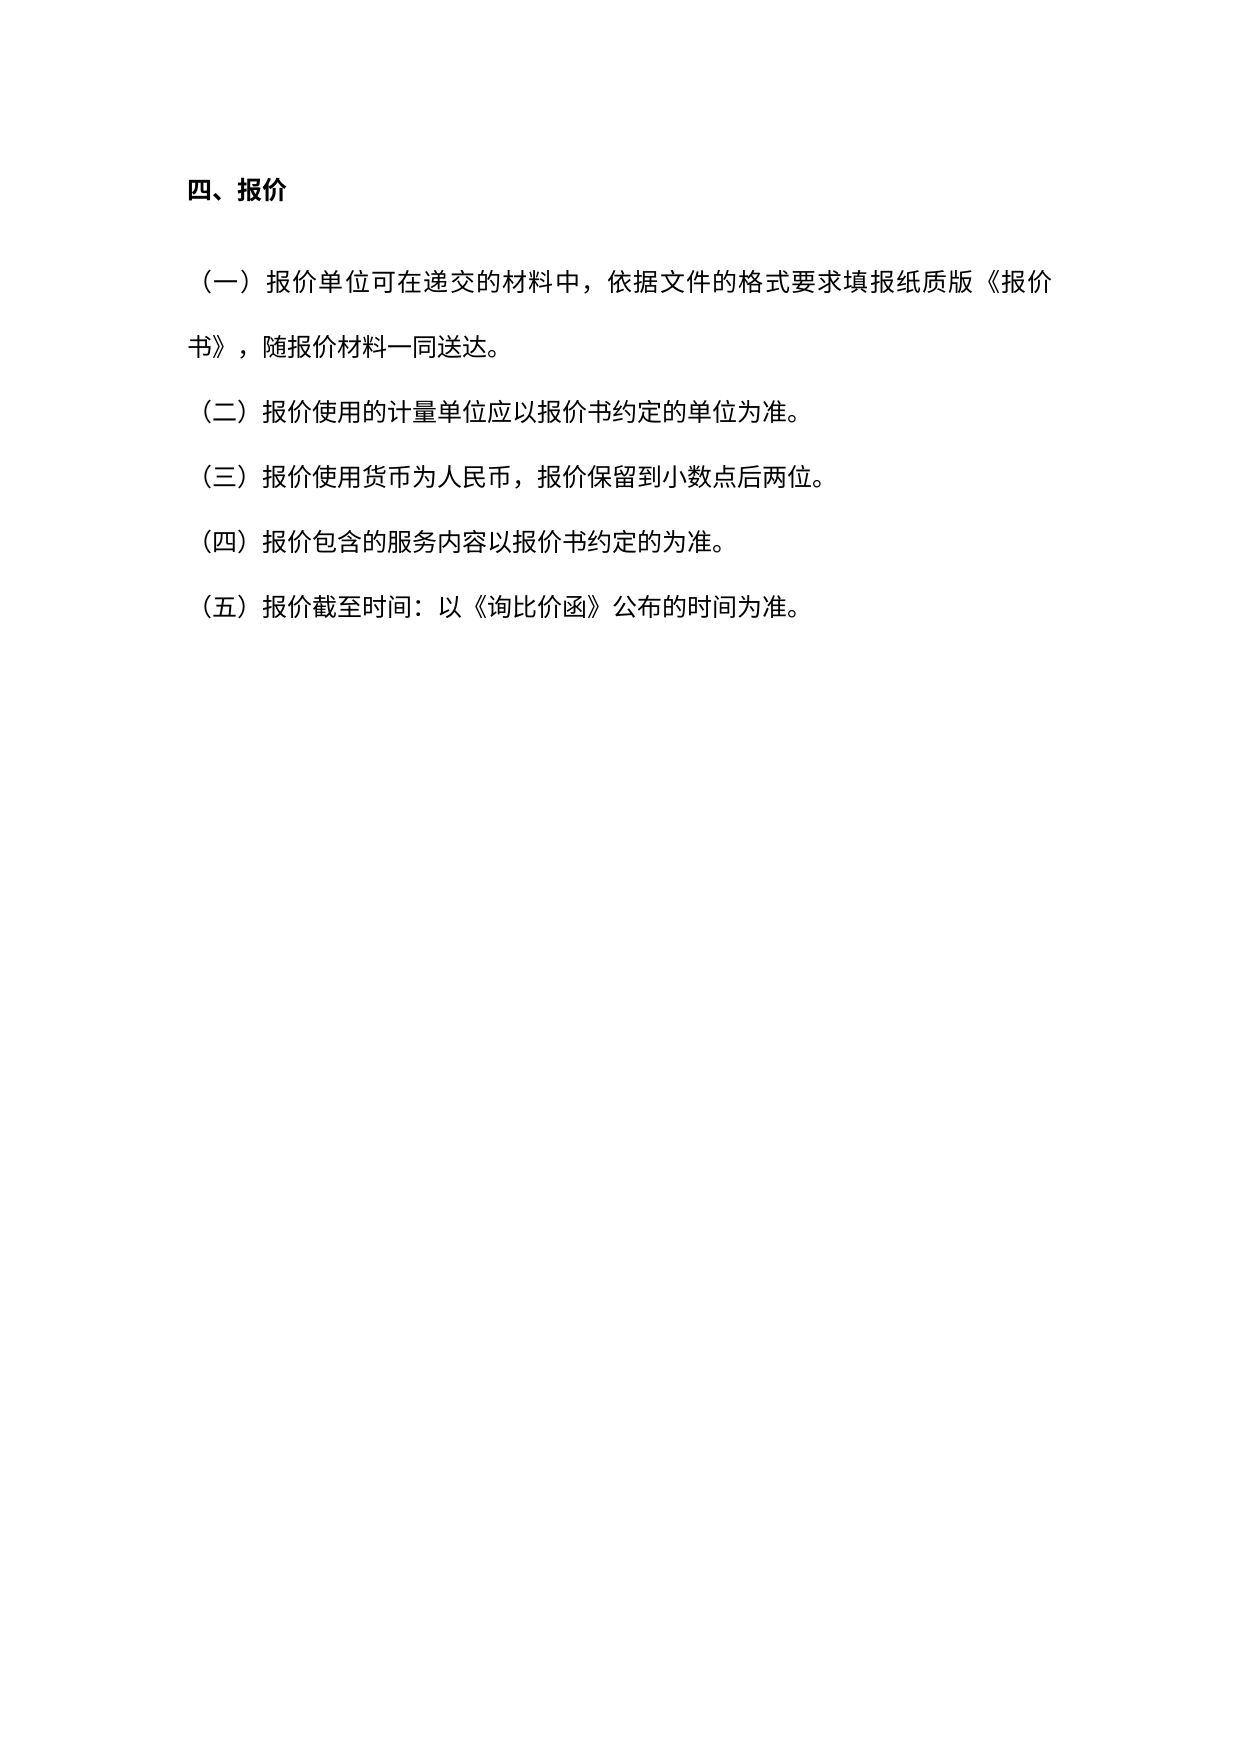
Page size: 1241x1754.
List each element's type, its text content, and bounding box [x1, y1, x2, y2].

text （一）报价单位可在递交的材料中，依据文件的格式要求填报纸质版《报价书》，随报价材料一同送达。 [187, 248, 1053, 378]
text （五）报价截至时间：以《询比价函》公布的时间为准。 [187, 573, 1053, 638]
text （四）报价包含的服务内容以报价书约定的为准。 [187, 508, 1053, 573]
subtitle 四、报价 [187, 156, 1053, 221]
text （三）报价使用货币为人民币，报价保留到小数点后两位。 [187, 443, 1053, 508]
text （二）报价使用的计量单位应以报价书约定的单位为准。 [187, 378, 1053, 443]
